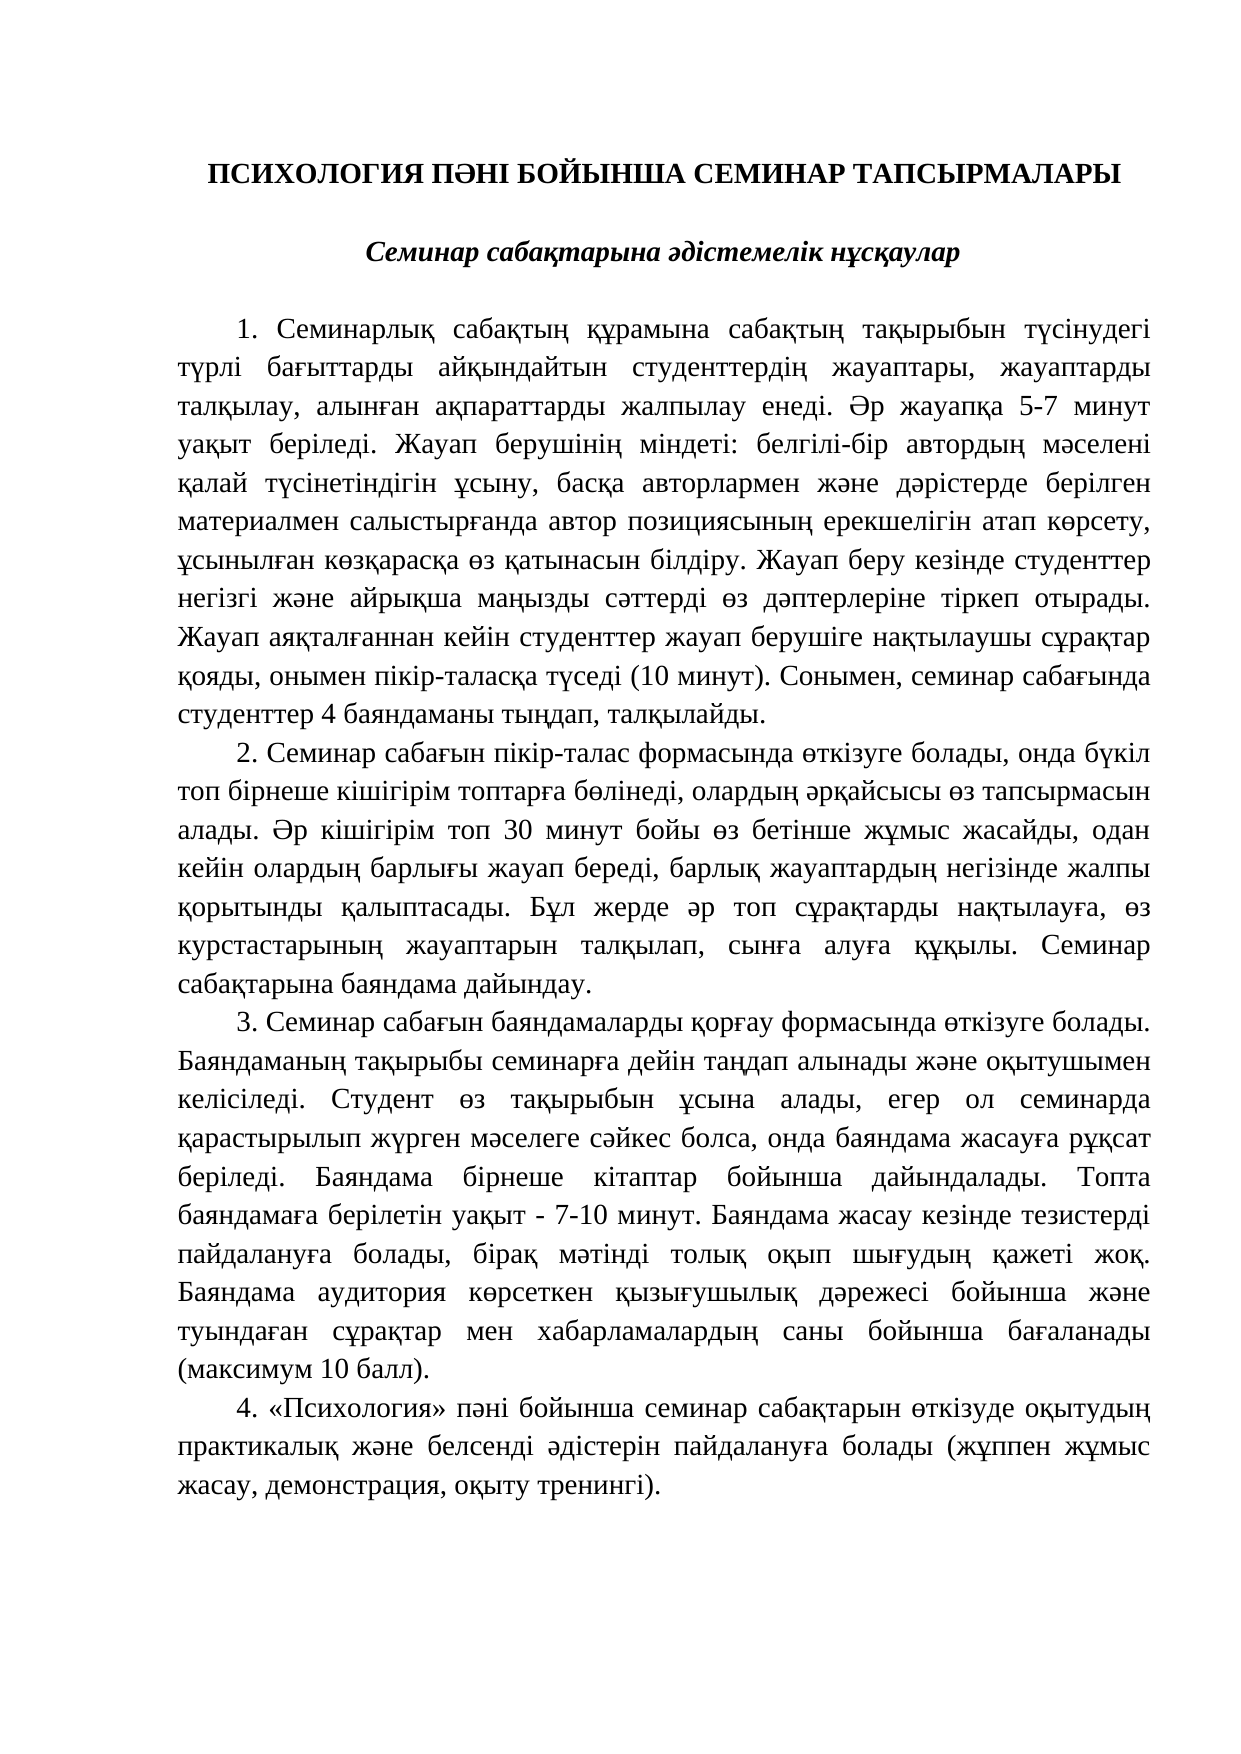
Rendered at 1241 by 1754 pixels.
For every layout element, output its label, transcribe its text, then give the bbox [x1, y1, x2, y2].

text 4. «Психология» пәні бойынша семинар сабақтарын өткізуде оқытудың практикалық және белсенді әдістерін пайдалануға болады (жұппен жұмыс жасау, демонстрация, оқыту тренингі). [177, 1390, 1152, 1501]
text 1. Семинарлық сабақтың құрамына сабақтың тақырыбын түсінудегі түрлі бағыттарды айқындайтын студенттердің жауаптары, жауаптарды талқылау, алынған ақпараттарды жалпылау енеді. Әр жауапқа 5-7 минут уақыт беріледі. Жауап берушінің міндеті: белгілі-бір автордың мәселені қалай түсінетіндігін ұсыну, басқа авторлармен және дәрістерде берілген материалмен салыстырғанда автор позициясының ерекшелігін атап көрсету, ұсынылған көзқарасқа өз қатынасын білдіру. Жауап беру кезінде студенттер негізгі және айрықша маңызды сәттерді өз дәптерлеріне тіркеп отырады. Жауап аяқталғаннан кейін студенттер жауап берушіге нақтылаушы сұрақтар қояды, онымен пікір-таласқа түседі (10 минут). Сонымен, семинар сабағында студенттер 4 баяндаманы тыңдап, талқылайды. [177, 311, 1152, 730]
text 3. Семинар сабағын баяндамаларды қорғау формасында өткізуге болады. Баяндаманың тақырыбы семинарға дейін таңдап алынады және оқытушымен келісіледі. Студент өз тақырыбын ұсына алады, егер ол семинарда қарастырылып жүрген мәселеге сәйкес болса, онда баяндама жасауға рұқсат беріледі. Баяндама бірнеше кітаптар бойынша дайындалады. Топта баяндамаға берілетін уақыт - 7-10 минут. Баяндама жасау кезінде тезистерді пайдалануға болады, бірақ мәтінді толық оқып шығудың қажеті жоқ. Баяндама аудитория көрсеткен қызығушылық дәрежесі бойынша және туындаған сұрақтар мен хабарламалардың саны бойынша бағаланады (максимум 10 балл). [177, 1004, 1152, 1385]
text ПСИХОЛОГИЯ ПӘНІ БОЙЫНША СЕМИНАР ТАПСЫРМАЛАРЫ [177, 157, 1152, 190]
text Семинар сабақтарына әдістемелік нұсқаулар [177, 234, 1152, 267]
text 2. Семинар сабағын пікір-талас формасында өткізуге болады, онда бүкіл топ бірнеше кішігірім топтарға бөлінеді, олардың әрқайсысы өз тапсырмасын алады. Әр кішігірім топ 30 минут бойы өз бетінше жұмыс жасайды, одан кейін олардың барлығы жауап береді, барлық жауаптардың негізінде жалпы қорытынды қалыптасады. Бұл жерде әр топ сұрақтарды нақтылауға, өз курстастарының жауаптарын талқылап, сынға алуға құқылы. Семинар сабақтарына баяндама дайындау. [177, 735, 1152, 999]
